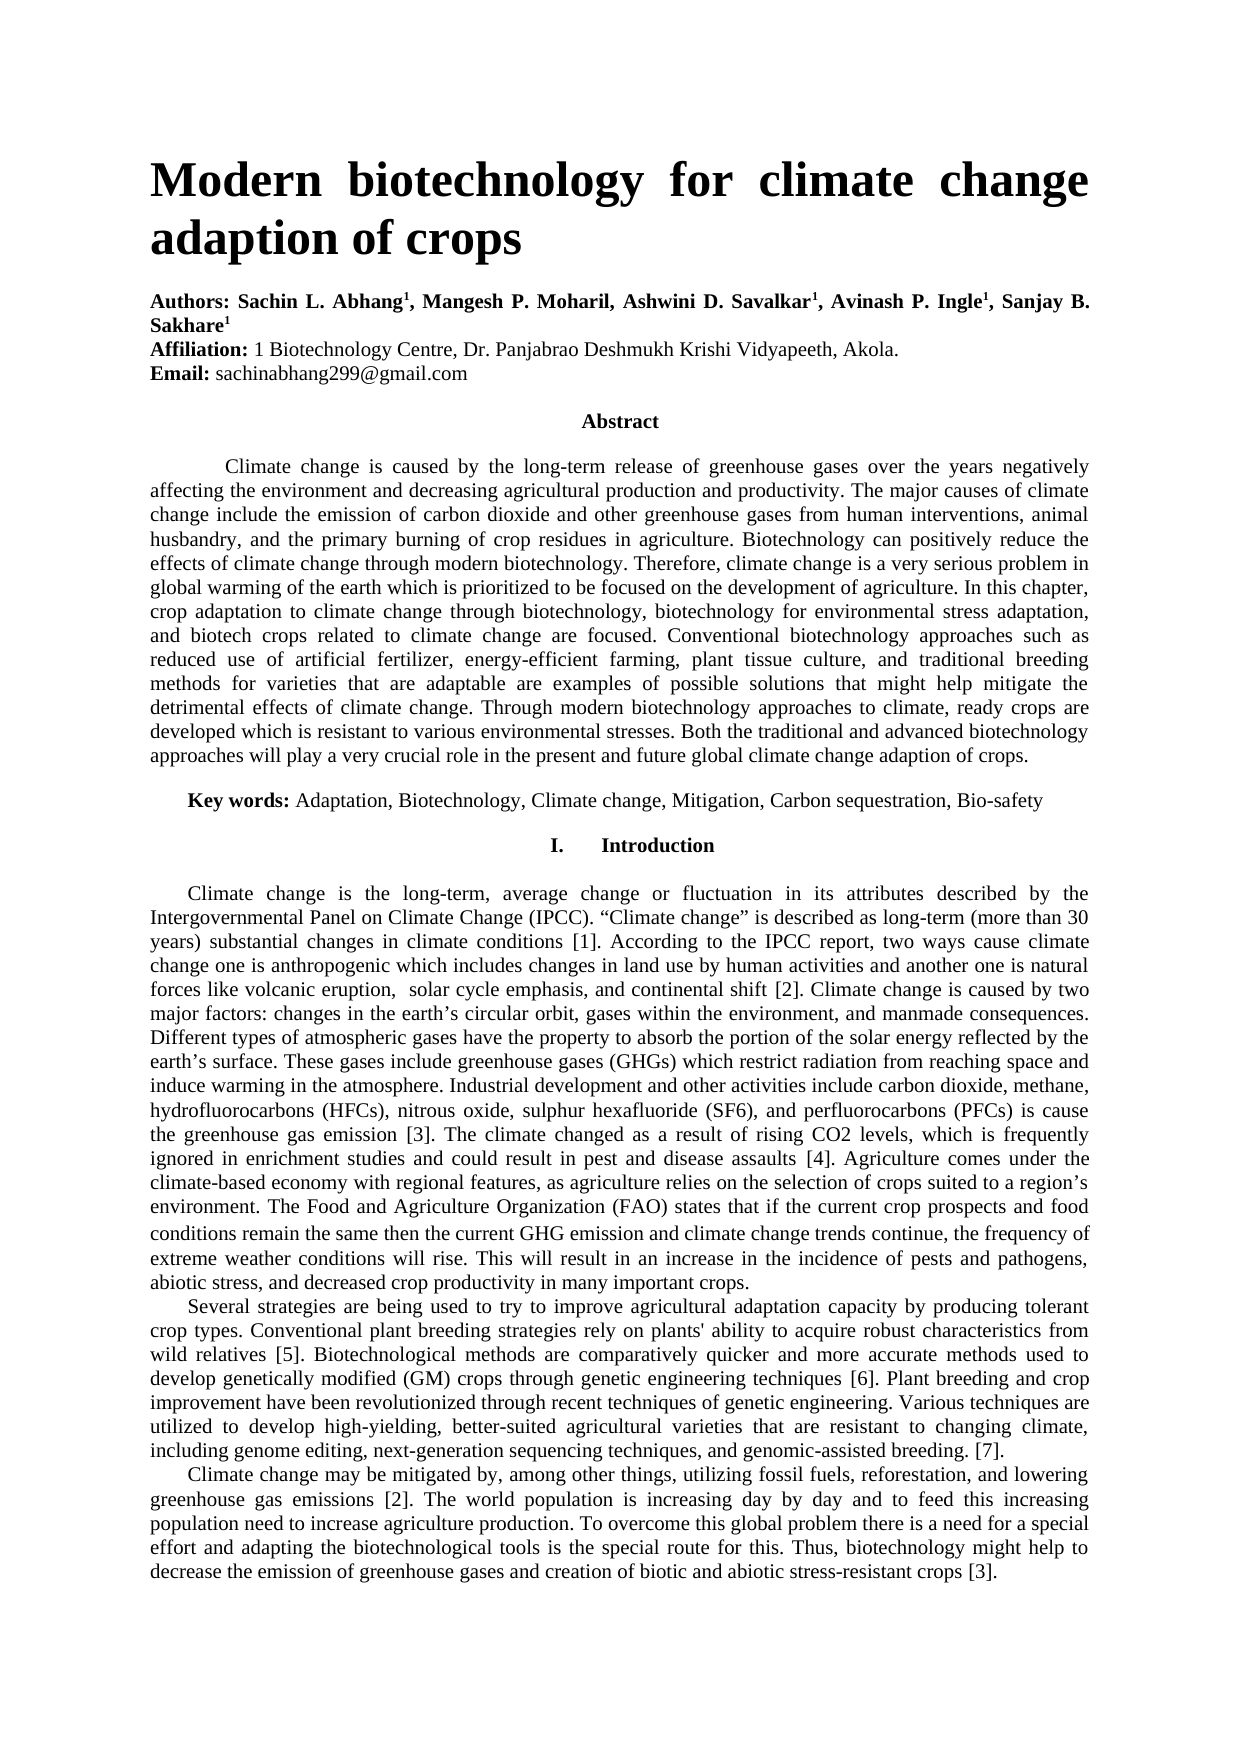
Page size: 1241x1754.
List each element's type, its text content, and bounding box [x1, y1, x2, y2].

text Authors: Sachin L. Abhang1, Mangesh P. Moharil, Ashwini D. Savalkar1, Avinash P. Ingle1, Sanjay B. Sakhare1 [150, 289, 1090, 337]
text Climate change is the long-term, average change or fluctuation in its attributes described by the Intergovernmental Panel on Climate Change (IPCC). “Climate change” is described as long-term (more than 30 years) substantial changes in climate conditions [1]. According to the IPCC report, two ways cause climate change one is anthropogenic which includes changes in land use by human activities and another one is natural forces like volcanic eruption, solar cycle emphasis, and continental shift [2]. Climate change is caused by two major factors: changes in the earth’s circular orbit, gases within the environment, and manmade consequences. Different types of atmospheric gases have the property to absorb the portion of the solar energy reflected by the earth’s surface. These gases include greenhouse gases (GHGs) which restrict radiation from reaching space and induce warming in the atmosphere. Industrial development and other activities include carbon dioxide, methane, hydrofluorocarbons (HFCs), nitrous oxide, sulphur hexafluoride (SF6), and perfluorocarbons (PFCs) is cause the greenhouse gas emission [3]. The climate changed as a result of rising CO2 levels, which is frequently ignored in enrichment studies and could result in pest and disease assaults [4]. Agriculture comes under the climate-based economy with regional features, as agriculture relies on the selection of crops suited to a region’s environment. The Food and Agriculture Organization (FAO) states that if the current crop prospects and food conditions remain the same then the current GHG emission and climate change trends continue, the frequency of extreme weather conditions will rise. This will result in an increase in the incidence of pests and pathogens, abiotic stress, and decreased crop productivity in many important crops. [150, 881, 1090, 1294]
text Modern biotechnology for climate change adaption of crops [150, 150, 1090, 265]
list Introduction [187, 833, 1090, 857]
text Abstract [150, 409, 1090, 433]
text Climate change is caused by the long-term release of greenhouse gases over the years negatively affecting the environment and decreasing agricultural production and productivity. The major causes of climate change include the emission of carbon dioxide and other greenhouse gases from human interventions, animal husbandry, and the primary burning of crop residues in agriculture. Biotechnology can positively reduce the effects of climate change through modern biotechnology. Therefore, climate change is a very serious problem in global warming of the earth which is prioritized to be focused on the development of agriculture. In this chapter, crop adaptation to climate change through biotechnology, biotechnology for environmental stress adaptation, and biotech crops related to climate change are focused. Conventional biotechnology approaches such as reduced use of artificial fertilizer, energy-efficient farming, plant tissue culture, and traditional breeding methods for varieties that are adaptable are examples of possible solutions that might help mitigate the detrimental effects of climate change. Through modern biotechnology approaches to climate, ready crops are developed which is resistant to various environmental stresses. Both the traditional and advanced biotechnology approaches will play a very crucial role in the present and future global climate change adaption of crops. [150, 454, 1090, 767]
text Key words: Adaptation, Biotechnology, Climate change, Mitigation, Carbon sequestration, Bio-safety [150, 788, 1090, 812]
text Affiliation: 1 Biotechnology Centre, Dr. Panjabrao Deshmukh Krishi Vidyapeeth, Akola. [150, 337, 1090, 361]
text Several strategies are being used to try to improve agricultural adaptation capacity by producing tolerant crop types. Conventional plant breeding strategies rely on plants' ability to acquire robust characteristics from wild relatives [5]. Biotechnological methods are comparatively quicker and more accurate methods used to develop genetically modified (GM) crops through genetic engineering techniques [6]. Plant breeding and crop improvement have been revolutionized through recent techniques of genetic engineering. Various techniques are utilized to develop high-yielding, better-suited agricultural varieties that are resistant to changing climate, including genome editing, next-generation sequencing techniques, and genomic-assisted breeding. [7]. [150, 1294, 1090, 1462]
text Climate change may be mitigated by, among other things, utilizing fossil fuels, reforestation, and lowering greenhouse gas emissions [2]. The world population is increasing day by day and to feed this increasing population need to increase agriculture production. To overcome this global problem there is a need for a special effort and adapting the biotechnological tools is the special route for this. Thus, biotechnology might help to decrease the emission of greenhouse gases and creation of biotic and abiotic stress-resistant crops [3]. [150, 1462, 1090, 1583]
text Email: sachinabhang299@gmail.com [150, 361, 1090, 385]
